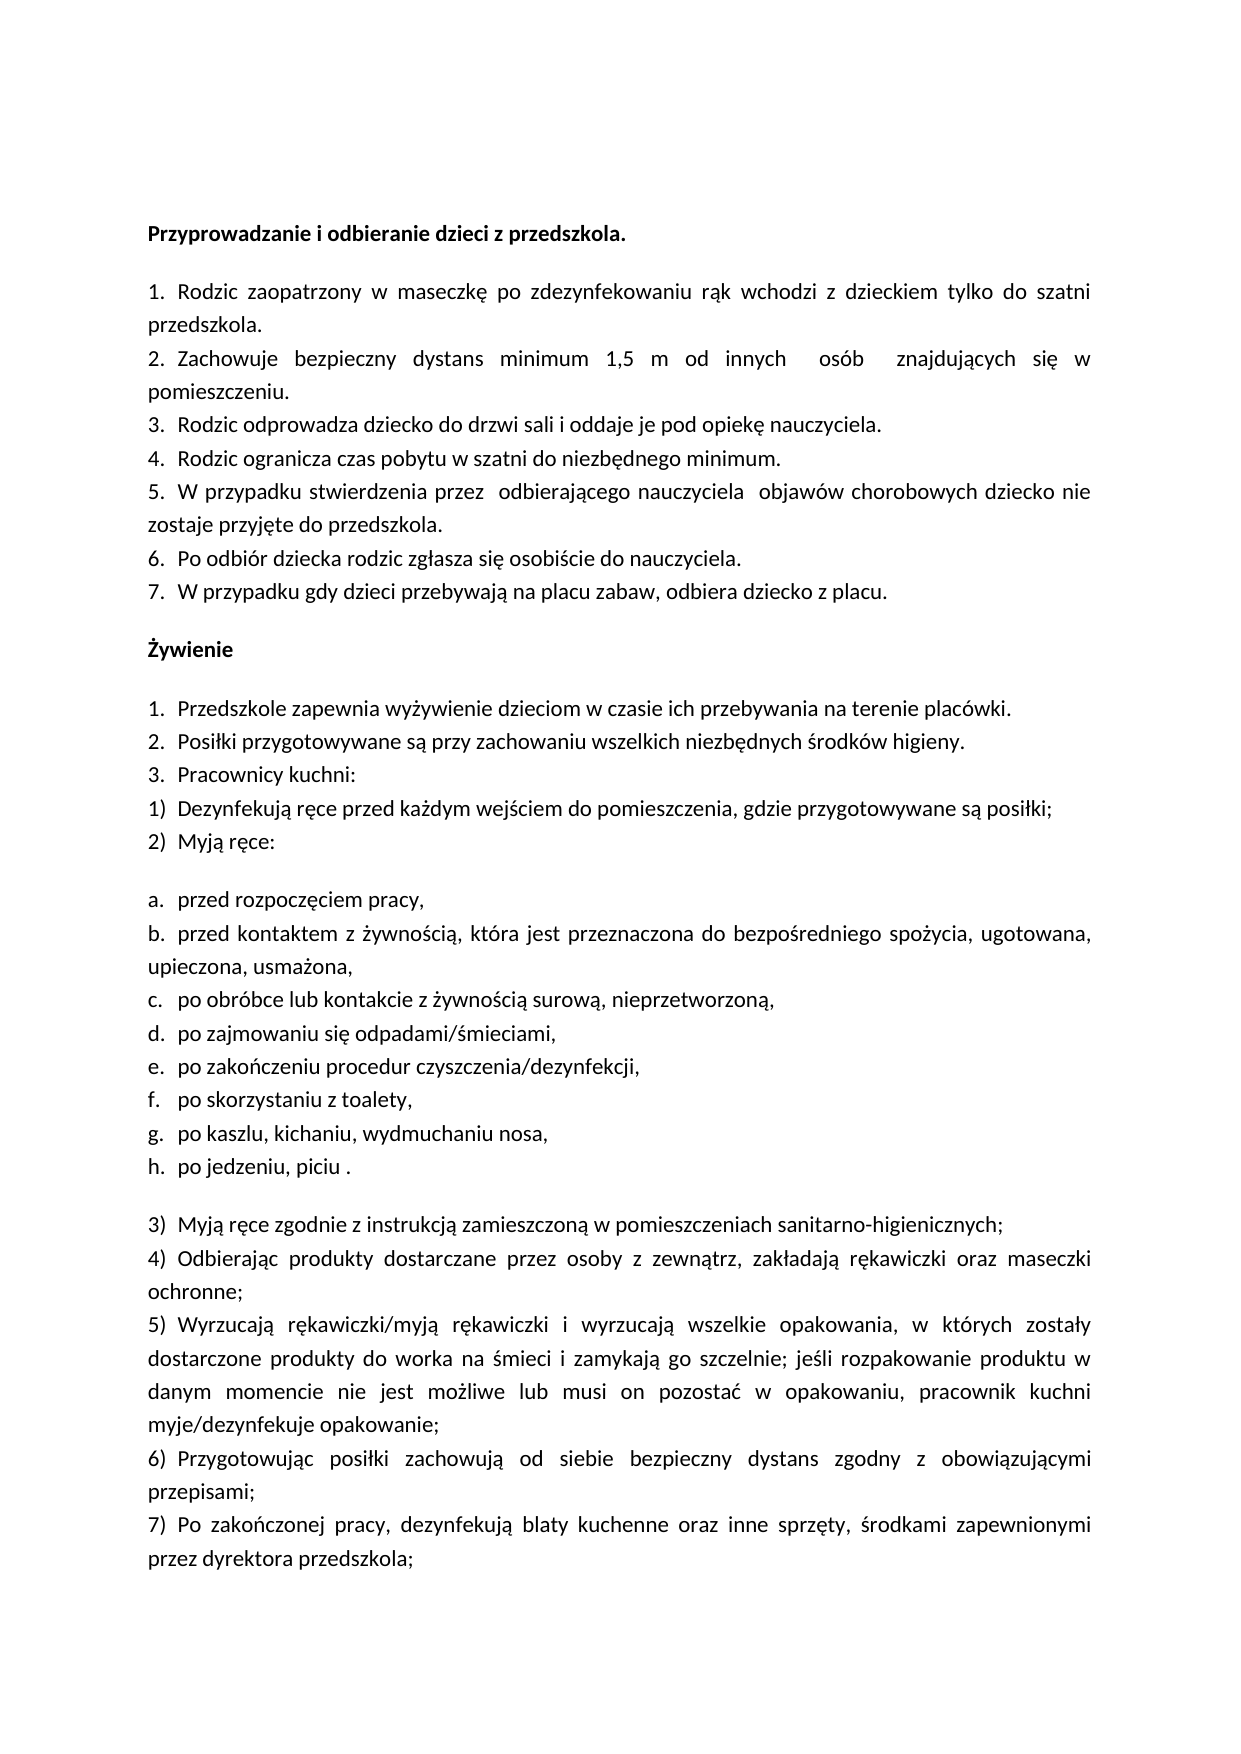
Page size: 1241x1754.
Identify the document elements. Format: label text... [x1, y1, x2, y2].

list po zakończeniu procedur czyszczenia/dezynfekcji, [148, 1048, 1093, 1081]
list Przedszkole zapewnia wyżywienie dzieciom w czasie ich przebywania na terenie placówki. [148, 689, 1093, 723]
list po skorzystaniu z toalety, [148, 1081, 1093, 1114]
list przed rozpoczęciem pracy, [148, 881, 1093, 914]
text Żywienie [148, 631, 1093, 664]
list Po zakończonej pracy, dezynfekują blaty kuchenne oraz inne sprzęty, środkami zapewnionymi przez dyrektora przedszkola; [148, 1506, 1093, 1573]
list W przypadku gdy dzieci przebywają na placu zabaw, odbiera dziecko z placu. [148, 573, 1093, 606]
list Dezynfekują ręce przed każdym wejściem do pomieszczenia, gdzie przygotowywane są posiłki; [148, 789, 1093, 823]
list Rodzic zaopatrzony w maseczkę po zdezynfekowaniu rąk wchodzi z dzieckiem tylko do szatni przedszkola. [148, 273, 1093, 339]
list Zachowuje bezpieczny dystans minimum 1,5 m od innych osób znajdujących się w pomieszczeniu. [148, 339, 1093, 406]
list Posiłki przygotowywane są przy zachowaniu wszelkich niezbędnych środków higieny. [148, 723, 1093, 756]
list Rodzic odprowadza dziecko do drzwi sali i oddaje je pod opiekę nauczyciela. [148, 406, 1093, 439]
list Pracownicy kuchni: [148, 756, 1093, 789]
list Rodzic ogranicza czas pobytu w szatni do niezbędnego minimum. [148, 439, 1093, 473]
list Przygotowując posiłki zachowują od siebie bezpieczny dystans zgodny z obowiązującymi przepisami; [148, 1439, 1093, 1506]
list po obróbce lub kontakcie z żywnością surową, nieprzetworzoną, [148, 981, 1093, 1014]
text Przyprowadzanie i odbieranie dzieci z przedszkola. [148, 214, 1093, 248]
list W przypadku stwierdzenia przez odbierającego nauczyciela objawów chorobowych dziecko nie zostaje przyjęte do przedszkola. [148, 473, 1093, 539]
list po jedzeniu, piciu . [148, 1148, 1093, 1181]
list Wyrzucają rękawiczki/myją rękawiczki i wyrzucają wszelkie opakowania, w których zostały dostarczone produkty do worka na śmieci i zamykają go szczelnie; jeśli rozpakowanie produktu w danym momencie nie jest możliwe lub musi on pozostać w opakowaniu, pracownik kuchni myje/dezynfekuje opakowanie; [148, 1306, 1093, 1439]
list przed kontaktem z żywnością, która jest przeznaczona do bezpośredniego spożycia, ugotowana, upieczona, usmażona, [148, 914, 1093, 981]
list Myją ręce: [148, 823, 1093, 856]
list Po odbiór dziecka rodzic zgłasza się osobiście do nauczyciela. [148, 539, 1093, 573]
list Odbierając produkty dostarczane przez osoby z zewnątrz, zakładają rękawiczki oraz maseczki ochronne; [148, 1239, 1093, 1306]
list po kaszlu, kichaniu, wydmuchaniu nosa, [148, 1114, 1093, 1148]
list Myją ręce zgodnie z instrukcją zamieszczoną w pomieszczeniach sanitarno-higienicznych; [148, 1206, 1093, 1239]
list po zajmowaniu się odpadami/śmieciami, [148, 1014, 1093, 1048]
